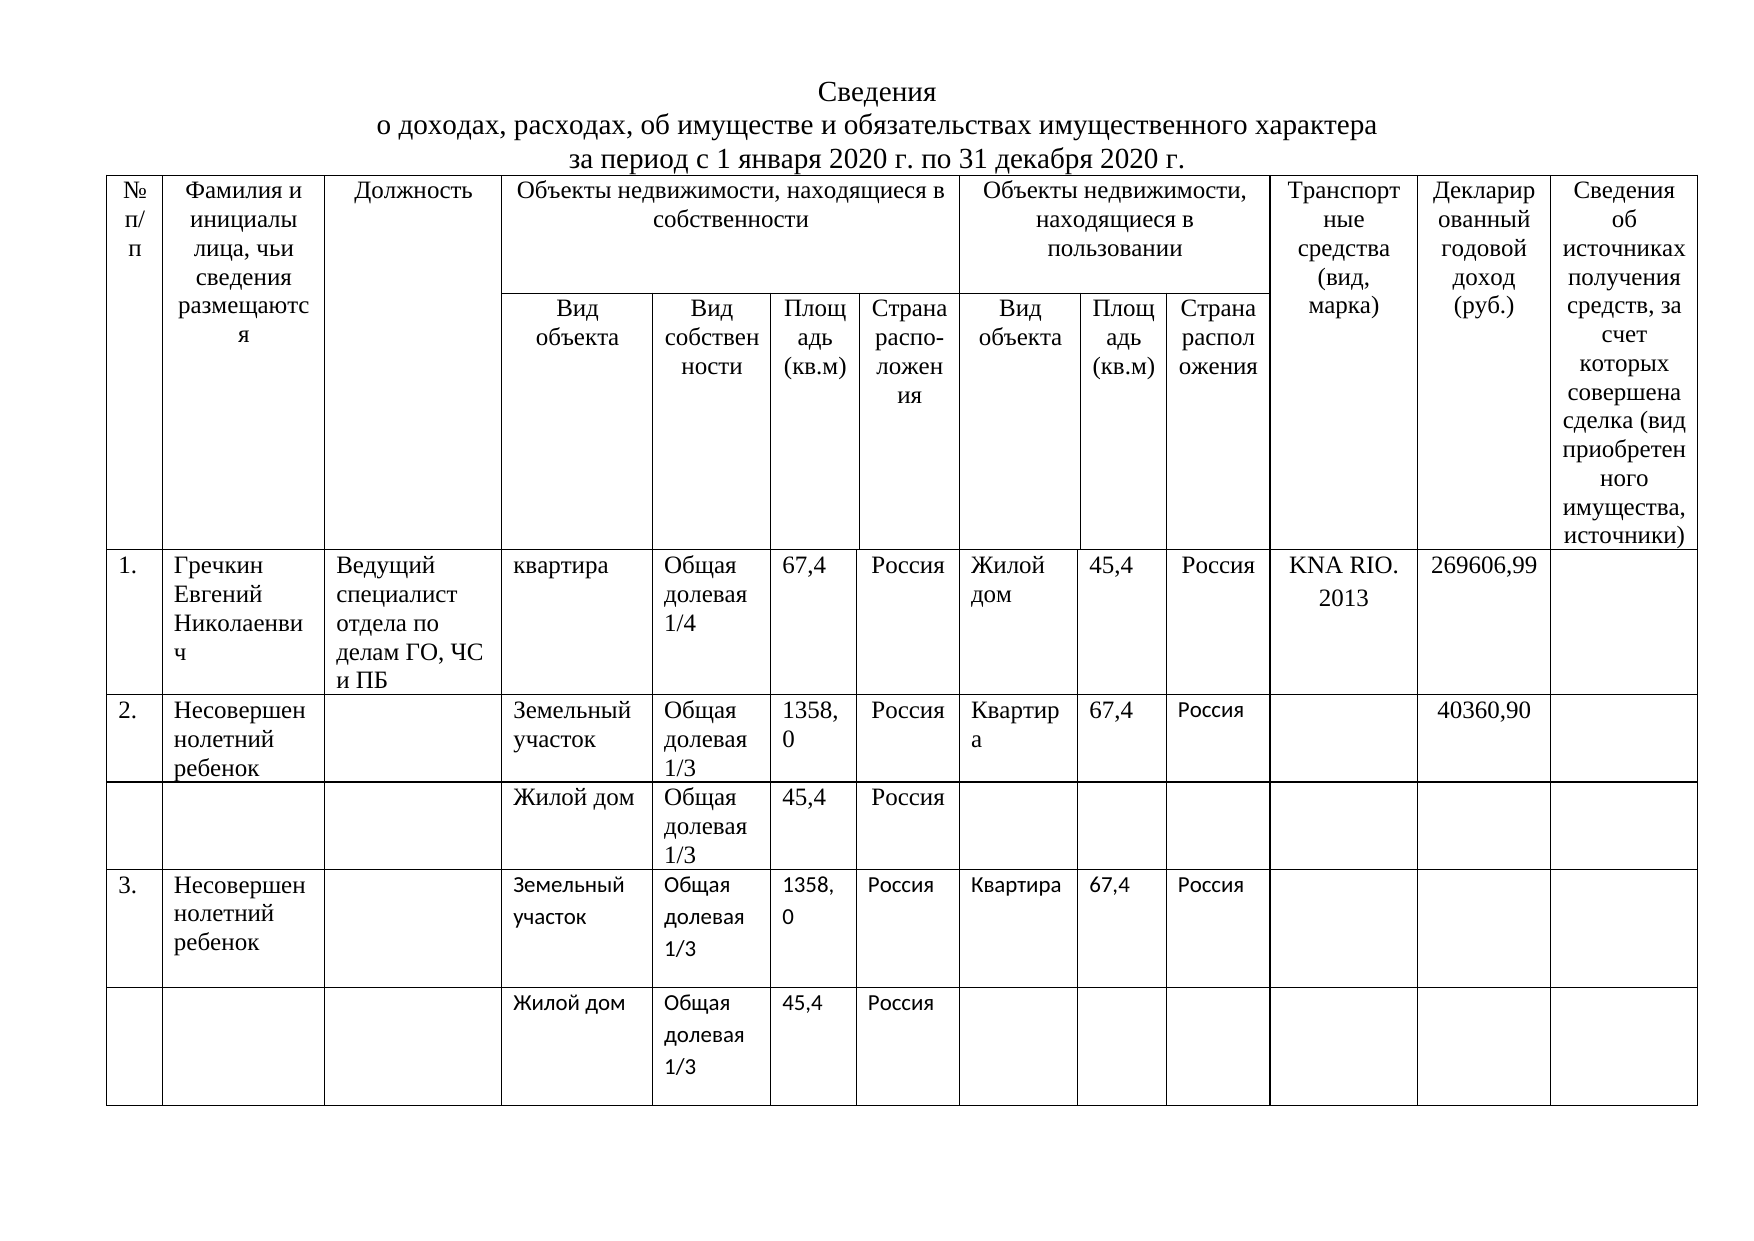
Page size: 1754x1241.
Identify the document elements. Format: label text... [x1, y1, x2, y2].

table_cell 67,4 [1078, 870, 1166, 987]
table_cell [1551, 870, 1697, 987]
table_cell Россия [857, 988, 959, 1105]
table_cell Страна распо-ложения [860, 294, 959, 549]
table_cell Россия [857, 870, 959, 987]
table_cell [960, 783, 1077, 869]
table_cell Общая долевая 1/3 [653, 988, 770, 1105]
table_cell Россия [1167, 870, 1269, 987]
table_cell Общая долевая 1/3 [653, 783, 770, 869]
table_cell 45,4 [1078, 550, 1166, 694]
table_cell [325, 870, 501, 987]
table_cell Вид объекта [960, 294, 1080, 549]
table_cell [1271, 870, 1417, 987]
table_cell квартира [502, 550, 652, 694]
table_cell Несовершеннолетний ребенок [163, 870, 324, 987]
text за период с 1 января 2020 г. по 31 декабря 2020 г. [118, 141, 1636, 174]
table_cell [1167, 988, 1269, 1105]
table_cell 1358,0 [771, 870, 856, 987]
table_cell [960, 988, 1077, 1105]
table_header Сведения об источниках получения средств, за счет которых совершена сделка (вид приобретенного имущества, источники) [1551, 176, 1697, 549]
table_cell [1418, 783, 1550, 869]
table_cell [163, 783, 324, 869]
table_cell 1. [107, 550, 162, 694]
table_cell Площадь (кв.м) [771, 294, 859, 549]
table_cell [1418, 988, 1550, 1105]
table_cell [107, 988, 162, 1105]
text о доходах, расходах, об имуществе и обязательствах имущественного характера [118, 107, 1636, 141]
table_cell [1551, 783, 1697, 869]
table_cell [1271, 988, 1417, 1105]
table_cell [325, 695, 501, 781]
table_cell [163, 988, 324, 1105]
table_cell Россия [857, 550, 959, 694]
table_cell Ведущий специалист отдела по делам ГО, ЧС и ПБ [325, 550, 501, 694]
table_cell Россия [1167, 550, 1269, 694]
table_cell Общая долевая 1/3 [653, 695, 770, 781]
table_cell [1271, 783, 1417, 869]
table_cell 269606,99 [1418, 550, 1550, 694]
table_cell 1358,0 [771, 695, 856, 781]
table_cell [1271, 695, 1417, 781]
table_cell [1167, 783, 1269, 869]
table_cell Россия [1167, 695, 1269, 781]
table_cell Общая долевая 1/3 [653, 870, 770, 987]
table_cell [1078, 988, 1166, 1105]
table_header Объекты недвижимости, находящиеся в пользовании [960, 176, 1269, 292]
table_cell 67,4 [1078, 695, 1166, 781]
table_cell Несовершеннолетний ребенок [163, 695, 324, 781]
table_cell 45,4 [771, 783, 856, 869]
table_header Фамилия и инициалы лица, чьи сведения размещаются [163, 176, 324, 549]
table_cell KNA RIO. 2013 [1271, 550, 1417, 694]
table_cell 67,4 [771, 550, 856, 694]
table_cell [1551, 550, 1697, 694]
table_cell 40360,90 [1418, 695, 1550, 781]
table_cell [107, 783, 162, 869]
table_cell Страна расположения [1167, 294, 1269, 549]
table_header Объекты недвижимости, находящиеся в собственности [502, 176, 959, 292]
table_cell 45,4 [771, 988, 856, 1105]
table_header Должность [325, 176, 501, 549]
table_cell Площадь (кв.м) [1081, 294, 1166, 549]
table_cell [1418, 870, 1550, 987]
table_cell Гречкин Евгений Николаенвич [163, 550, 324, 694]
table_cell Вид собственности [653, 294, 770, 549]
table_header Декларированный годовой доход (руб.) [1418, 176, 1550, 549]
text Сведения [118, 74, 1636, 107]
table_cell [1078, 783, 1166, 869]
table_cell Общая долевая 1/4 [653, 550, 770, 694]
table_cell 3. [107, 870, 162, 987]
table_cell Вид объекта [502, 294, 652, 549]
table_cell [325, 783, 501, 869]
table_cell Россия [857, 783, 959, 869]
table_header № п/п [107, 176, 162, 549]
table_cell [1551, 695, 1697, 781]
table_cell Земельный участок [502, 695, 652, 781]
table_cell 2. [107, 695, 162, 781]
table_cell [325, 988, 501, 1105]
table_cell Квартира [960, 695, 1077, 781]
table_cell Жилой дом [502, 783, 652, 869]
table_cell [1551, 988, 1697, 1105]
table_cell Жилой дом [502, 988, 652, 1105]
table_cell Квартира [960, 870, 1077, 987]
table_cell Россия [857, 695, 959, 781]
table_cell Земельный участок [502, 870, 652, 987]
table_header Транспортные средства (вид, марка) [1271, 176, 1417, 549]
table_cell Жилой дом [960, 550, 1077, 694]
